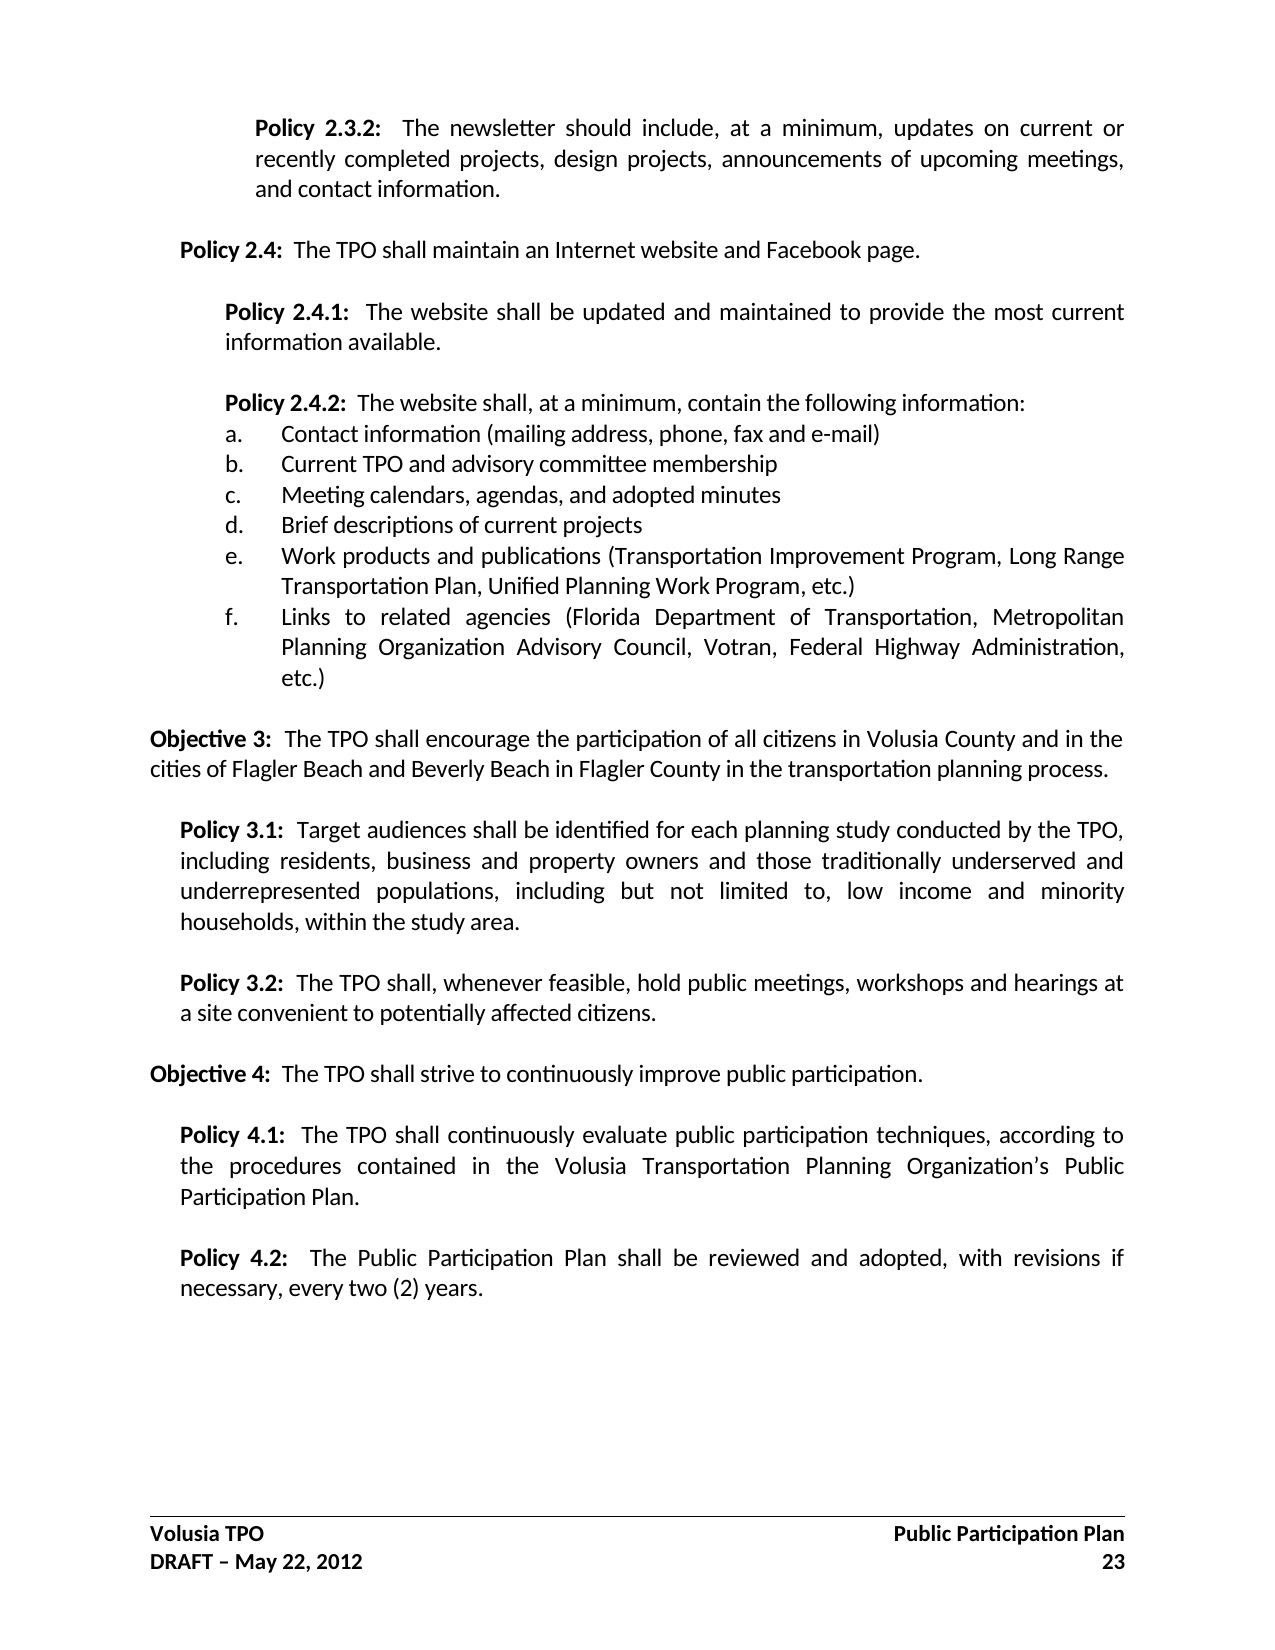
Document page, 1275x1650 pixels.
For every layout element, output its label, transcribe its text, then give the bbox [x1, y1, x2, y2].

text Policy 2.4.2: The website shall, at a minimum, contain the following information: [225, 387, 1125, 418]
text Policy 4.1: The TPO shall continuously evaluate public participation techniques, according to the procedures contained in the Volusia Transportation Planning Organization’s Public Participation Plan. [180, 1120, 1125, 1211]
text b. Current TPO and advisory committee membership [225, 448, 1125, 479]
text Policy 4.2: The Public Participation Plan shall be reviewed and adopted, with revisions if necessary, every two (2) years. [180, 1242, 1125, 1303]
text Policy 3.1: Target audiences shall be identified for each planning study conducted by the TPO, including residents, business and property owners and those traditionally underserved and underrepresented populations, including but not limited to, low income and minority households, within the study area. [180, 814, 1125, 937]
text Objective 3: The TPO shall encourage the participation of all citizens in Volusia County and in the cities of Flagler Beach and Beverly Beach in Flagler County in the transportation planning process. [150, 723, 1125, 784]
text d. Brief descriptions of current projects [225, 509, 1125, 540]
text Policy 3.2: The TPO shall, whenever feasible, hold public meetings, workshops and hearings at a site convenient to potentially affected citizens. [180, 967, 1125, 1028]
text Objective 4: The TPO shall strive to continuously improve public participation. [150, 1059, 1125, 1089]
text Policy 2.4: The TPO shall maintain an Internet website and Facebook page. [180, 234, 1125, 265]
text Policy 2.4.1: The website shall be updated and maintained to provide the most current information available. [225, 296, 1125, 357]
text c. Meeting calendars, agendas, and adopted minutes [225, 479, 1125, 509]
text f. Links to related agencies (Florida Department of Transportation, Metropolitan Planning Organization Advisory Council, Votran, Federal Highway Administration, etc.) [225, 601, 1125, 692]
text a. Contact information (mailing address, phone, fax and e-mail) [225, 418, 1125, 448]
text Policy 2.3.2: The newsletter should include, at a minimum, updates on current or recently completed projects, design projects, announcements of upcoming meetings, and contact information. [255, 112, 1125, 204]
text e. Work products and publications (Transportation Improvement Program, Long Range Transportation Plan, Unified Planning Work Program, etc.) [225, 540, 1125, 601]
